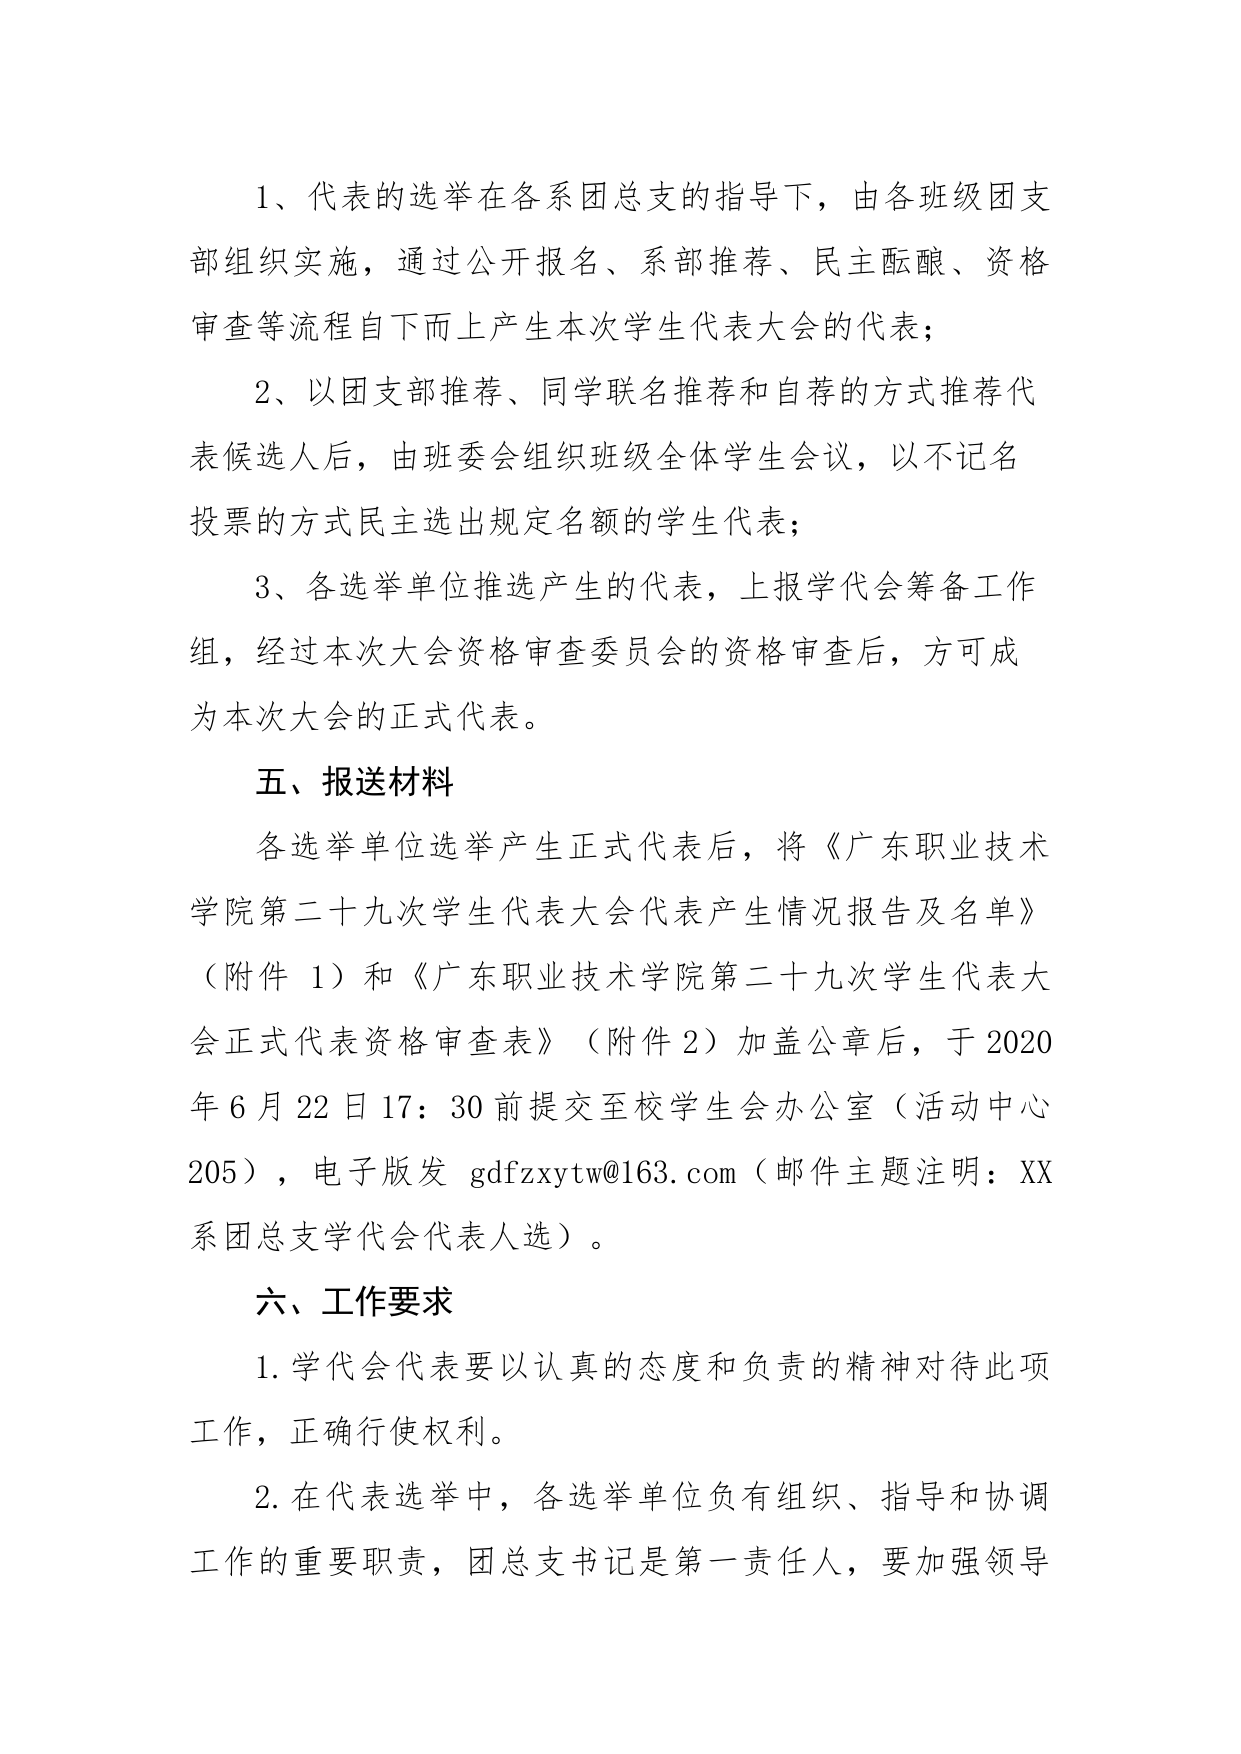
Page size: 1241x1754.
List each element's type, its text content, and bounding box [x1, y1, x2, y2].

text 2、以团支部推荐、同学联名推荐和自荐的方式推荐代表候选人后，由班委会组织班级全体学生会议，以不记名投票的方式民主选出规定名额的学生代表； [187, 357, 1053, 552]
list 五、报送材料 [187, 747, 1053, 812]
list 六、工作要求 [187, 1267, 1053, 1332]
text 3、各选举单位推选产生的代表，上报学代会筹备工作组，经过本次大会资格审查委员会的资格审查后，方可成为本次大会的正式代表。 [187, 552, 1053, 747]
list 各选举单位选举产生正式代表后，将《广东职业技术学院第二十九次学生代表大会代表产生情况报告及名单》（附件 1）和《广东职业技术学院第二十九次学生代表大会正式代表资格审查表》（附件2）加盖公章后，于2020年6月22日17：30前提交至校学生会办公室（活动中心205），电子版发 gdfzxytw@163.com（邮件主题注明：XX系团总支学代会代表人选）。 [187, 812, 1053, 1267]
list 1、代表的选举在各系团总支的指导下，由各班级团支部组织实施，通过公开报名、系部推荐、民主酝酿、资格审查等流程自下而上产生本次学生代表大会的代表； [187, 162, 1053, 357]
list 1.学代会代表要以认真的态度和负责的精神对待此项工作，正确行使权利。 [187, 1332, 1053, 1462]
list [187, 1462, 1053, 1592]
